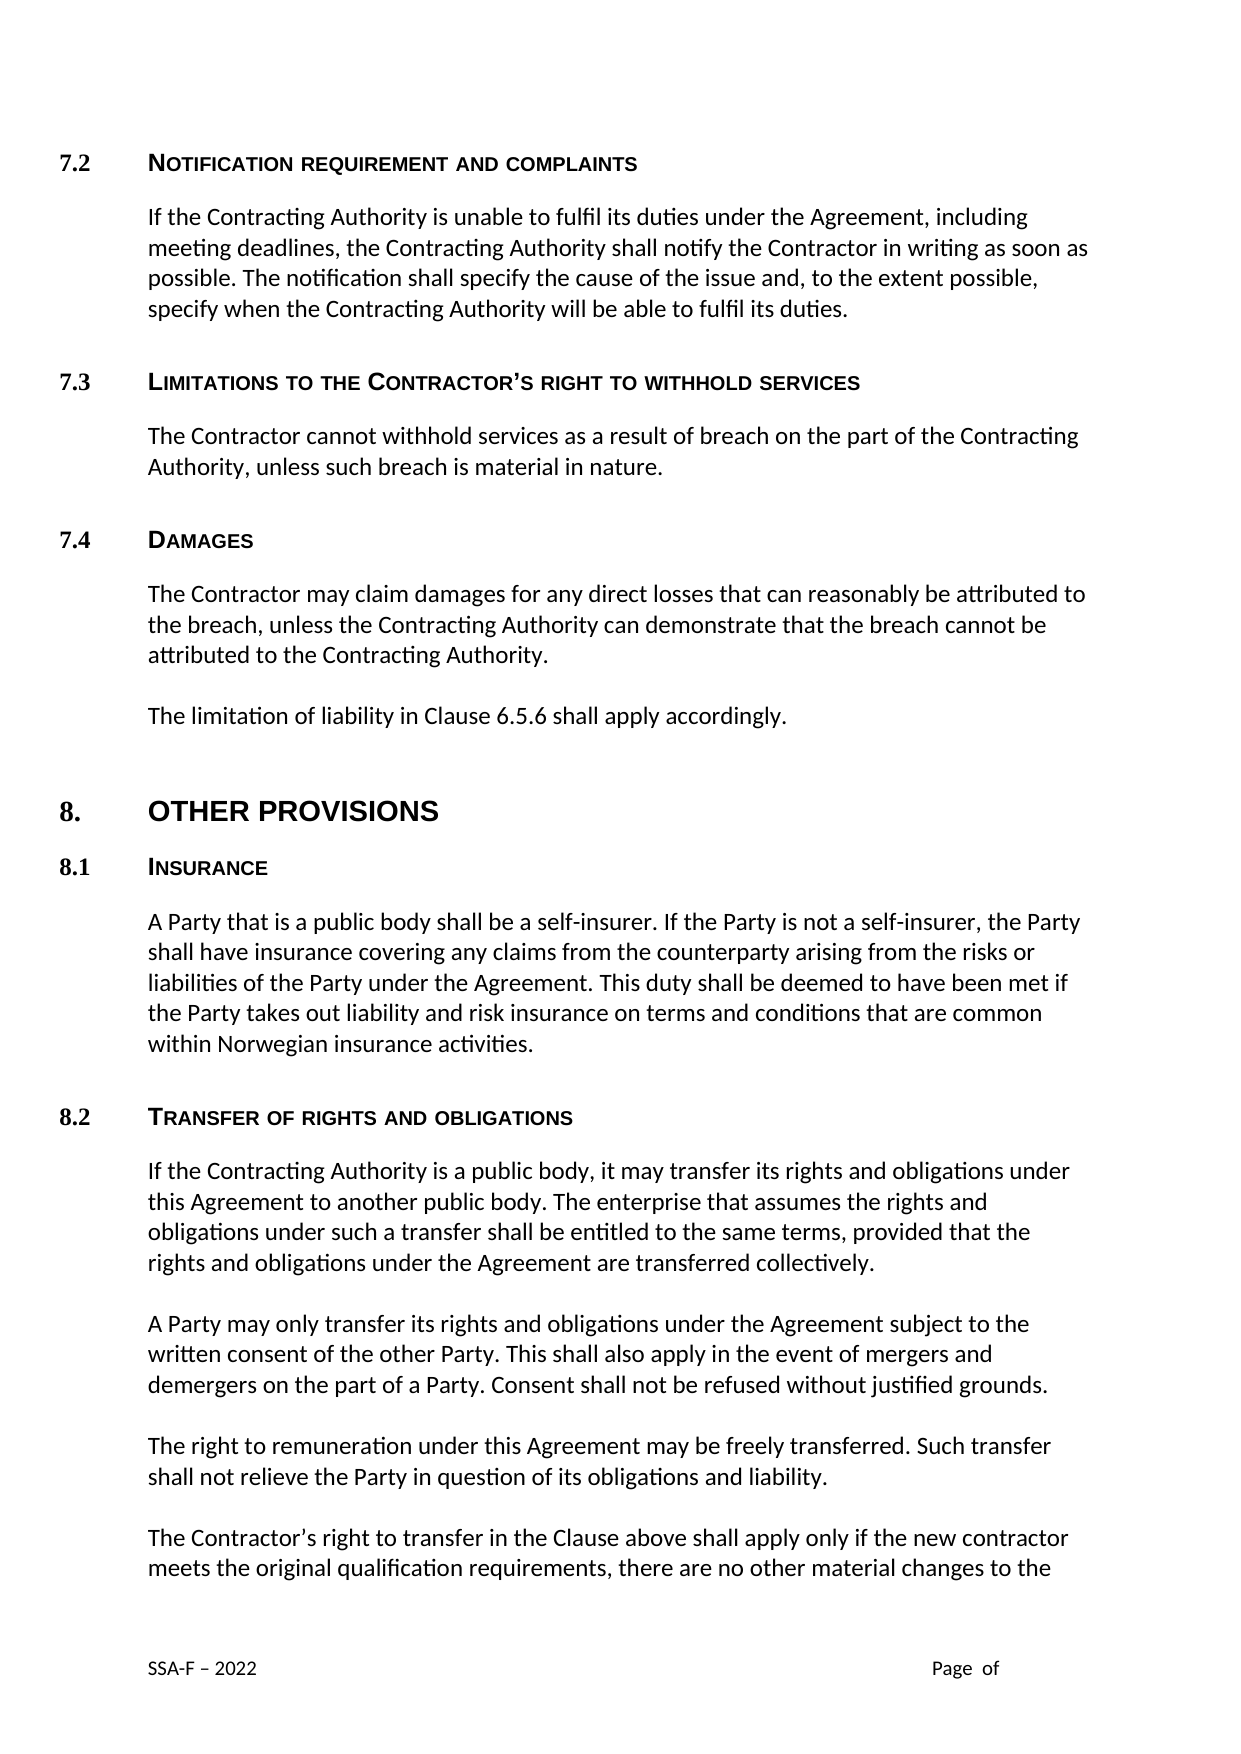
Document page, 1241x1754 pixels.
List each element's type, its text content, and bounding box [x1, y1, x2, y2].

subtitle Insurance [59, 852, 1092, 881]
subtitle Damages [59, 524, 1092, 553]
text If the Contracting Authority is a public body, it may transfer its rights and obligations under this Agreement to another public body. The enterprise that assumes the rights and obligations under such a transfer shall be entitled to the same terms, provided that the rights and obligations under the Agreement are transferred collectively. [148, 1156, 1092, 1278]
text The Contractor cannot withhold services as a result of breach on the part of the Contracting Authority, unless such breach is material in nature. [148, 421, 1092, 482]
text The right to remuneration under this Agreement may be freely transferred. Such transfer shall not relieve the Party in question of its obligations and liability. [148, 1430, 1092, 1491]
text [148, 1522, 1092, 1583]
subtitle Transfer of rights and obligations [59, 1102, 1092, 1131]
subtitle Limitations to the Contractor’s right to withhold services [59, 367, 1092, 396]
subtitle Other provisions [59, 793, 1092, 827]
text A Party may only transfer its rights and obligations under the Agreement subject to the written consent of the other Party. This shall also apply in the event of mergers and demergers on the part of a Party. Consent shall not be refused without justified grounds. [148, 1308, 1092, 1400]
text The limitation of liability in Clause 6.5.6 shall apply accordingly. [148, 701, 1092, 731]
text If the Contracting Authority is unable to fulfil its duties under the Agreement, including meeting deadlines, the Contracting Authority shall notify the Contractor in writing as soon as possible. The notification shall specify the cause of the issue and, to the extent possible, specify when the Contracting Authority will be able to fulfil its duties. [148, 202, 1092, 324]
text The Contractor may claim damages for any direct losses that can reasonably be attributed to the breach, unless the Contracting Authority can demonstrate that the breach cannot be attributed to the Contracting Authority. [148, 578, 1092, 670]
subtitle Notification requirement and complaints [59, 148, 1092, 177]
text A Party that is a public body shall be a self-insurer. If the Party is not a self-insurer, the Party shall have insurance covering any claims from the counterparty arising from the risks or liabilities of the Party under the Agreement. This duty shall be deemed to have been met if the Party takes out liability and risk insurance on terms and conditions that are common within Norwegian insurance activities. [148, 906, 1092, 1059]
